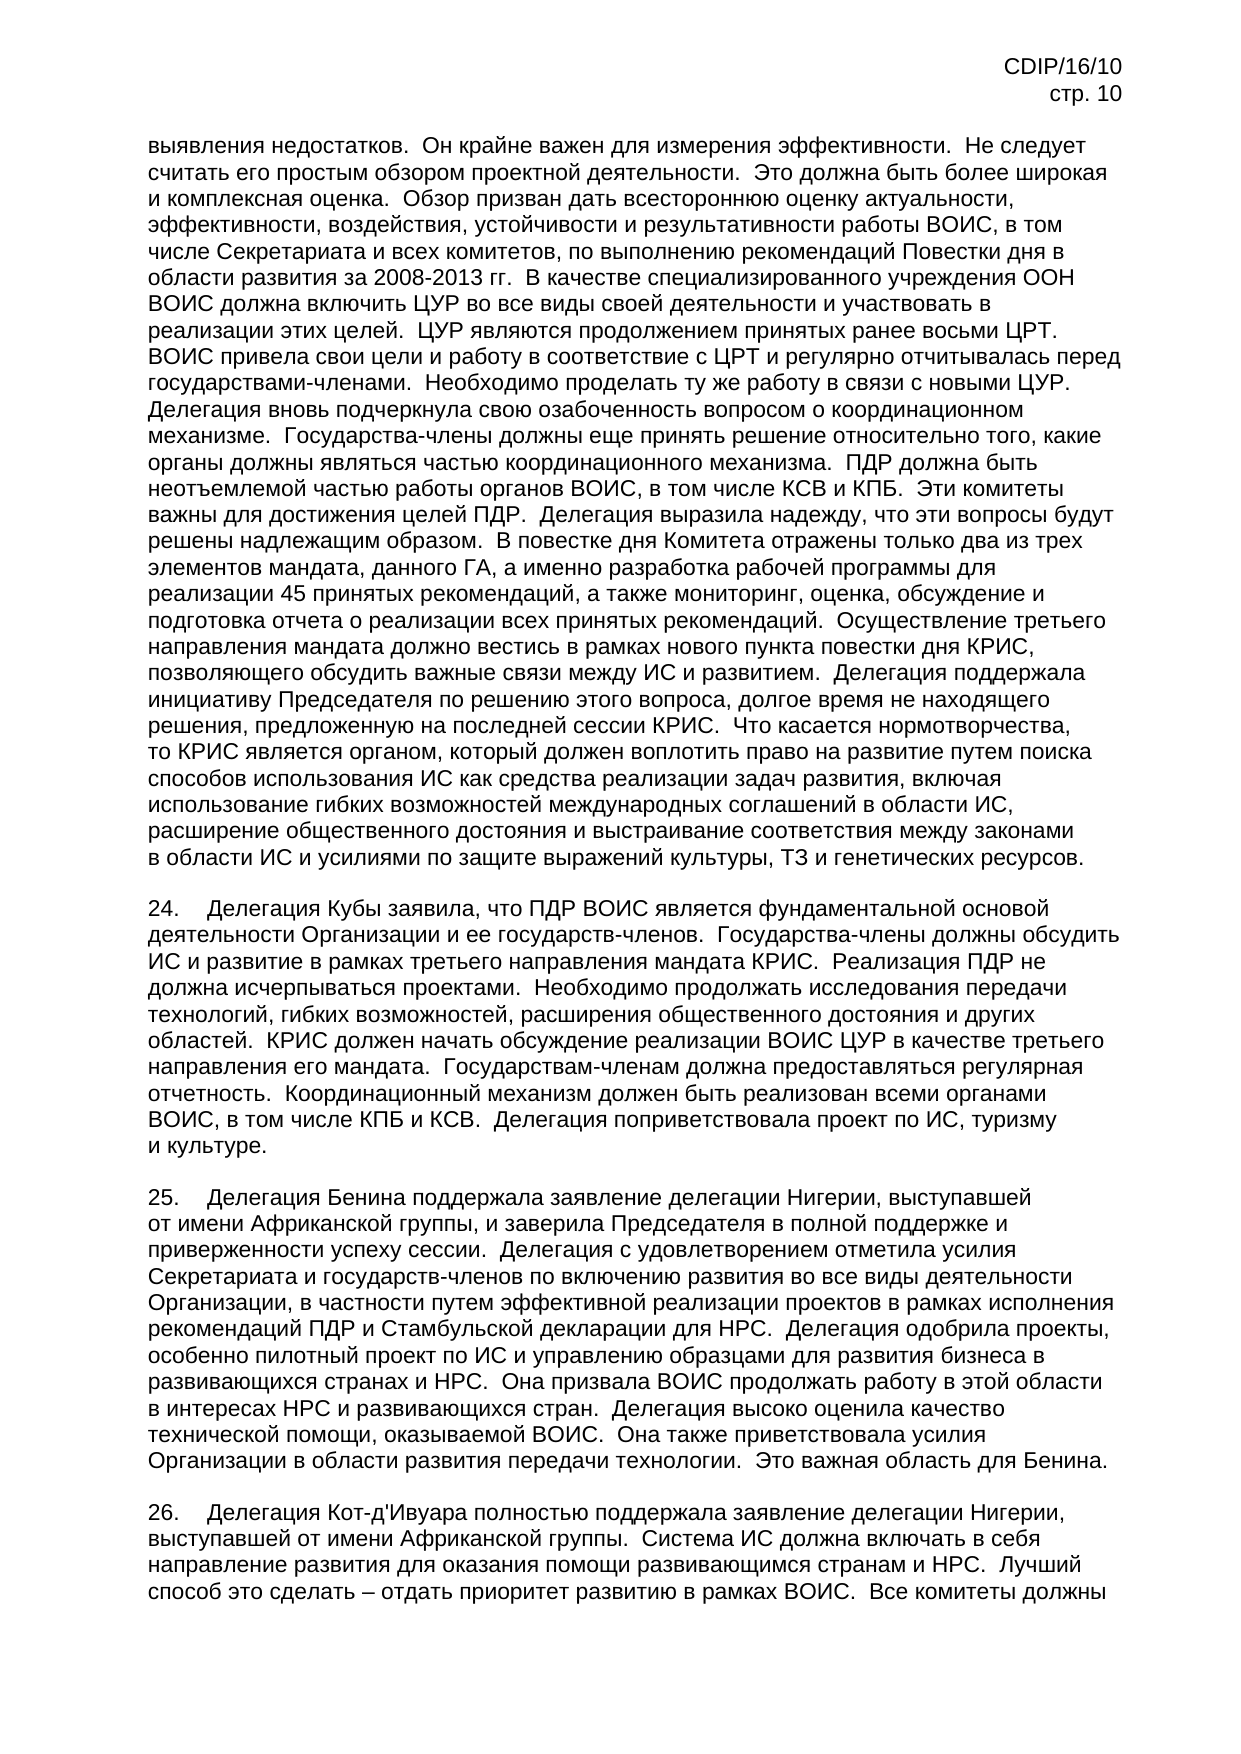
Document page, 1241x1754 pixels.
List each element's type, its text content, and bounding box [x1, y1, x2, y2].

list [148, 1498, 1122, 1604]
list Делегация Кубы заявила, что ПДР ВОИС является фундаментальной основой деятельности Организации и ее государств-членов. Государства-члены должны обсудить ИС и развитие в рамках третьего направления мандата КРИС. Реализация ПДР не должна исчерпываться проектами. Необходимо продолжать исследования передачи технологий, гибких возможностей, расширения общественного достояния и других областей. КРИС должен начать обсуждение реализации ВОИС ЦУР в качестве третьего направления его мандата. Государствам-членам должна предоставляться регулярная отчетность. Координационный механизм должен быть реализован всеми органами ВОИС, в том числе КПБ и КСВ. Делегация поприветствовала проект по ИС, туризму и культуре. [148, 895, 1122, 1159]
list Делегация Бенина поддержала заявление делегации Нигерии, выступавшей от имени Африканской группы, и заверила Председателя в полной поддержке и приверженности успеху сессии. Делегация с удовлетворением отметила усилия Секретариата и государств-членов по включению развития во все виды деятельности Организации, в частности путем эффективной реализации проектов в рамках исполнения рекомендаций ПДР и Стамбульской декларации для НРС. Делегация одобрила проекты, особенно пилотный проект по ИС и управлению образцами для развития бизнеса в развивающихся странах и НРС. Она призвала ВОИС продолжать работу в этой области в интересах НРС и развивающихся стран. Делегация высоко оценила качество технической помощи, оказываемой ВОИС. Она также приветствовала усилия Организации в области развития передачи технологии. Это важная область для Бенина. [148, 1184, 1122, 1473]
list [148, 132, 1122, 870]
